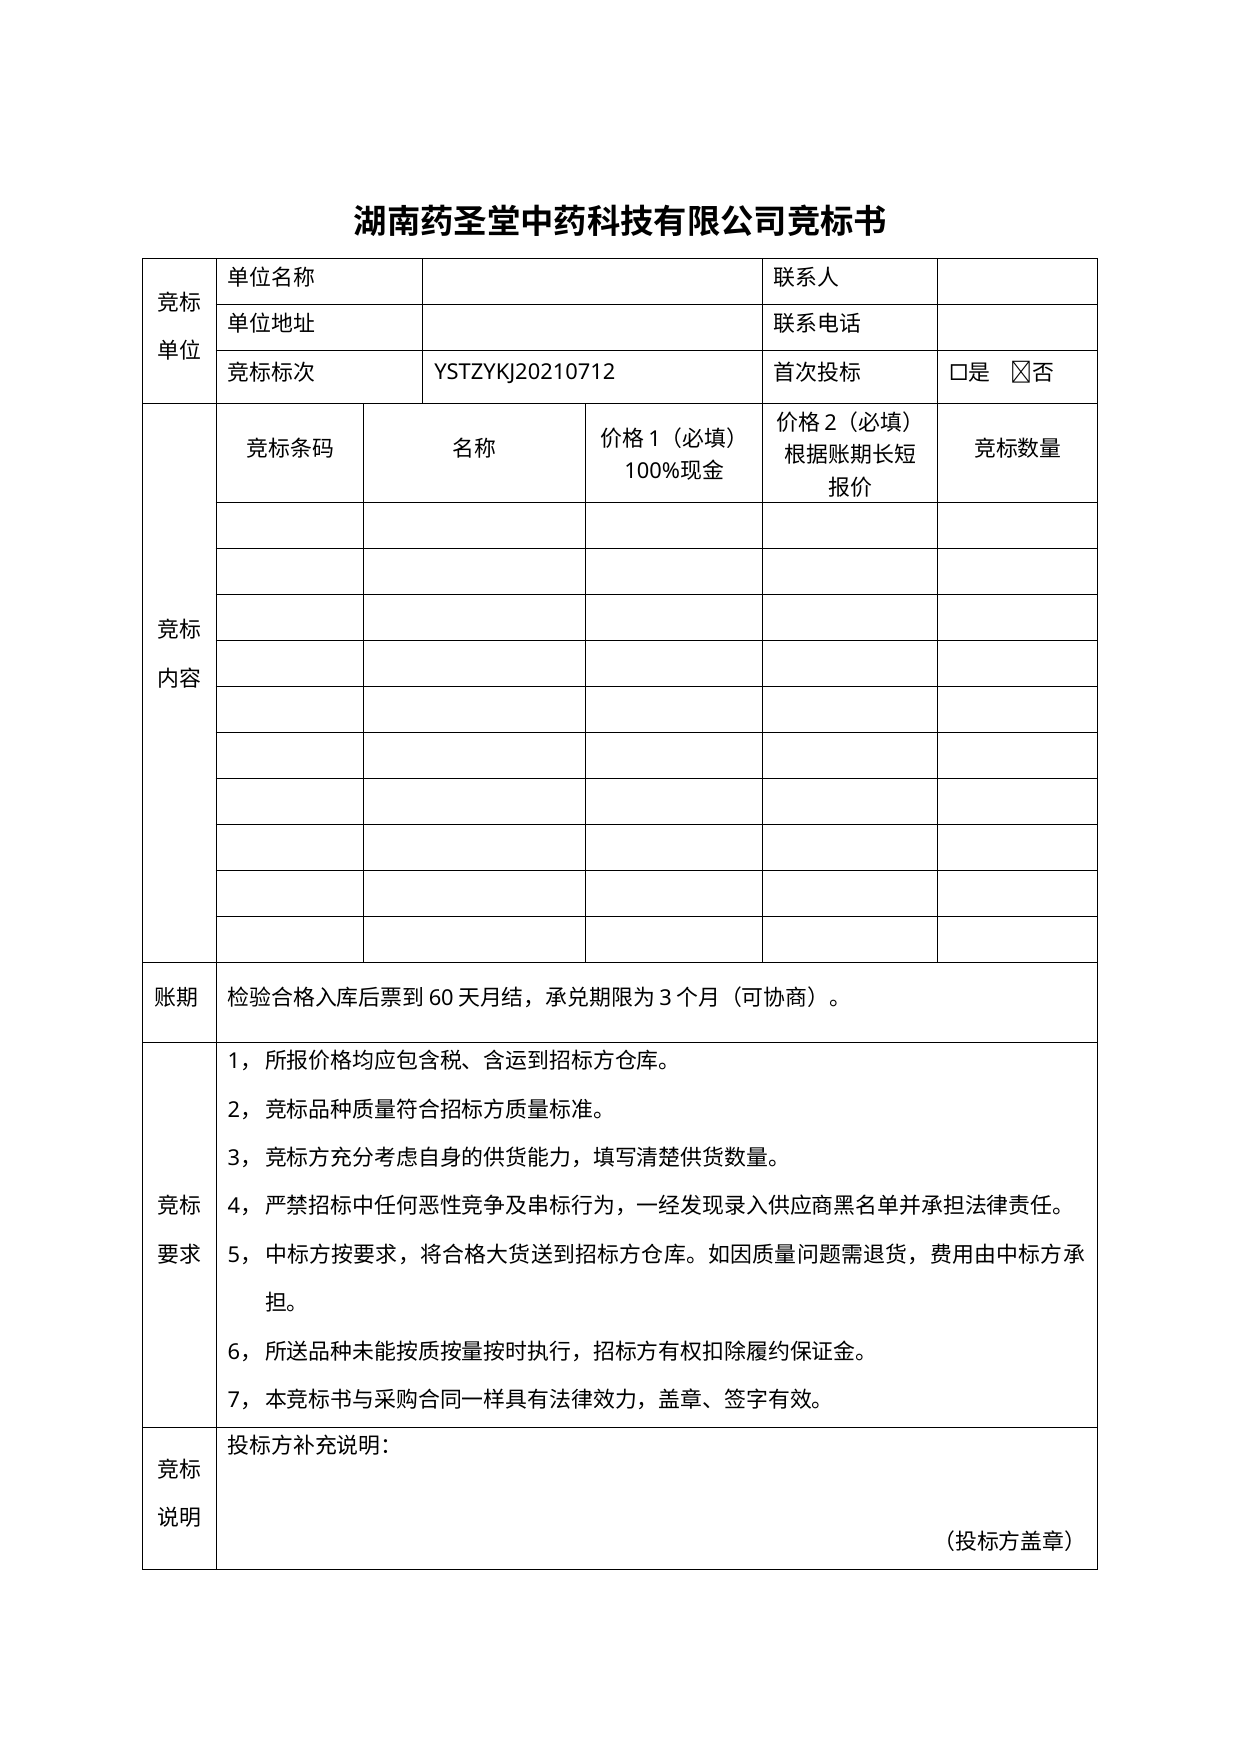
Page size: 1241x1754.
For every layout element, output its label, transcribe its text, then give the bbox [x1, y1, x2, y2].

table_header [423, 259, 762, 304]
table_cell [364, 779, 585, 824]
table_cell [586, 687, 762, 732]
table_cell [217, 871, 363, 916]
table_cell 是 否 [938, 351, 1097, 403]
table_header 竞标单位 [143, 259, 216, 403]
table_cell 竞标数量 [938, 404, 1097, 502]
table_cell [364, 687, 585, 732]
table_cell [423, 305, 762, 350]
table_cell [217, 779, 363, 824]
table_cell [364, 825, 585, 870]
table_cell [938, 305, 1097, 350]
table_cell [217, 595, 363, 640]
table_cell [586, 503, 762, 548]
table_cell [586, 549, 762, 594]
table_cell [938, 503, 1097, 548]
table_cell 价格1（必填） 100%现金 [586, 404, 762, 502]
table_cell [586, 779, 762, 824]
table_cell [763, 825, 937, 870]
table_cell [586, 917, 762, 962]
table_cell [763, 871, 937, 916]
table_cell [217, 687, 363, 732]
table_cell [217, 917, 363, 962]
table_header 单位名称 [217, 259, 422, 304]
table_cell [364, 641, 585, 686]
table_cell [763, 503, 937, 548]
table_cell [938, 825, 1097, 870]
table_cell [763, 687, 937, 732]
table_cell 竞标要求 [143, 1043, 216, 1427]
table_cell [763, 917, 937, 962]
table_cell 单位地址 [217, 305, 422, 350]
table_cell [938, 595, 1097, 640]
table_cell [763, 549, 937, 594]
table_cell [364, 503, 585, 548]
table_cell [586, 871, 762, 916]
table_cell [217, 549, 363, 594]
table_cell [217, 825, 363, 870]
table_cell [938, 687, 1097, 732]
table_cell [364, 917, 585, 962]
table_cell 竞标说明 [143, 1428, 216, 1568]
table_cell [364, 733, 585, 778]
table_cell [763, 595, 937, 640]
table_cell [938, 917, 1097, 962]
title 湖南药圣堂中药科技有限公司竞标书 [187, 187, 1053, 252]
table_cell YSTZYKJ20210712 [423, 351, 762, 403]
table_cell [217, 641, 363, 686]
table_cell [364, 549, 585, 594]
table_cell [364, 595, 585, 640]
table_cell 首次投标 [763, 351, 937, 403]
table_cell [217, 733, 363, 778]
table_cell [938, 733, 1097, 778]
table_cell 名称 [364, 404, 585, 502]
table_cell 投标方补充说明： （投标方盖章） [217, 1428, 1097, 1568]
table_header [938, 259, 1097, 304]
table_cell [938, 779, 1097, 824]
table_cell [763, 733, 937, 778]
table_cell 价格2（必填） 根据账期长短报价 [763, 404, 937, 502]
table_cell [586, 733, 762, 778]
table_cell 检验合格入库后票到60天月结，承兑期限为3个月（可协商）。 [217, 963, 1097, 1042]
table_cell [938, 549, 1097, 594]
table_cell [217, 503, 363, 548]
table_cell [364, 871, 585, 916]
table_cell [763, 779, 937, 824]
table_cell [586, 595, 762, 640]
table_cell [586, 641, 762, 686]
table_cell [938, 871, 1097, 916]
table_cell [938, 641, 1097, 686]
table_header 联系人 [763, 259, 937, 304]
table_cell 竞标标次 [217, 351, 422, 403]
table_cell 竞标内容 [143, 404, 216, 962]
table_cell [586, 825, 762, 870]
table_cell 账期 [143, 963, 216, 1042]
table_cell 联系电话 [763, 305, 937, 350]
table_cell [763, 641, 937, 686]
table_cell 竞标条码 [217, 404, 363, 502]
table_cell 所报价格均应包含税、含运到招标方仓库。 竞标品种质量符合招标方质量标准。 竞标方充分考虑自身的供货能力，填写清楚供货数量。 严禁招标中任何恶性竞争及串标行为，一经发现录入供应商黑名单并承担法律责任。 中标方按要求，将合格大货送到招标方仓库。如因质量问题需退货，费用由中标方承担。 所送品种未能按质按量按时执行，招标方有权扣除履约保证金。 本竞标书与采购合同一样具有法律效力，盖章、签字有效。 [217, 1043, 1097, 1427]
